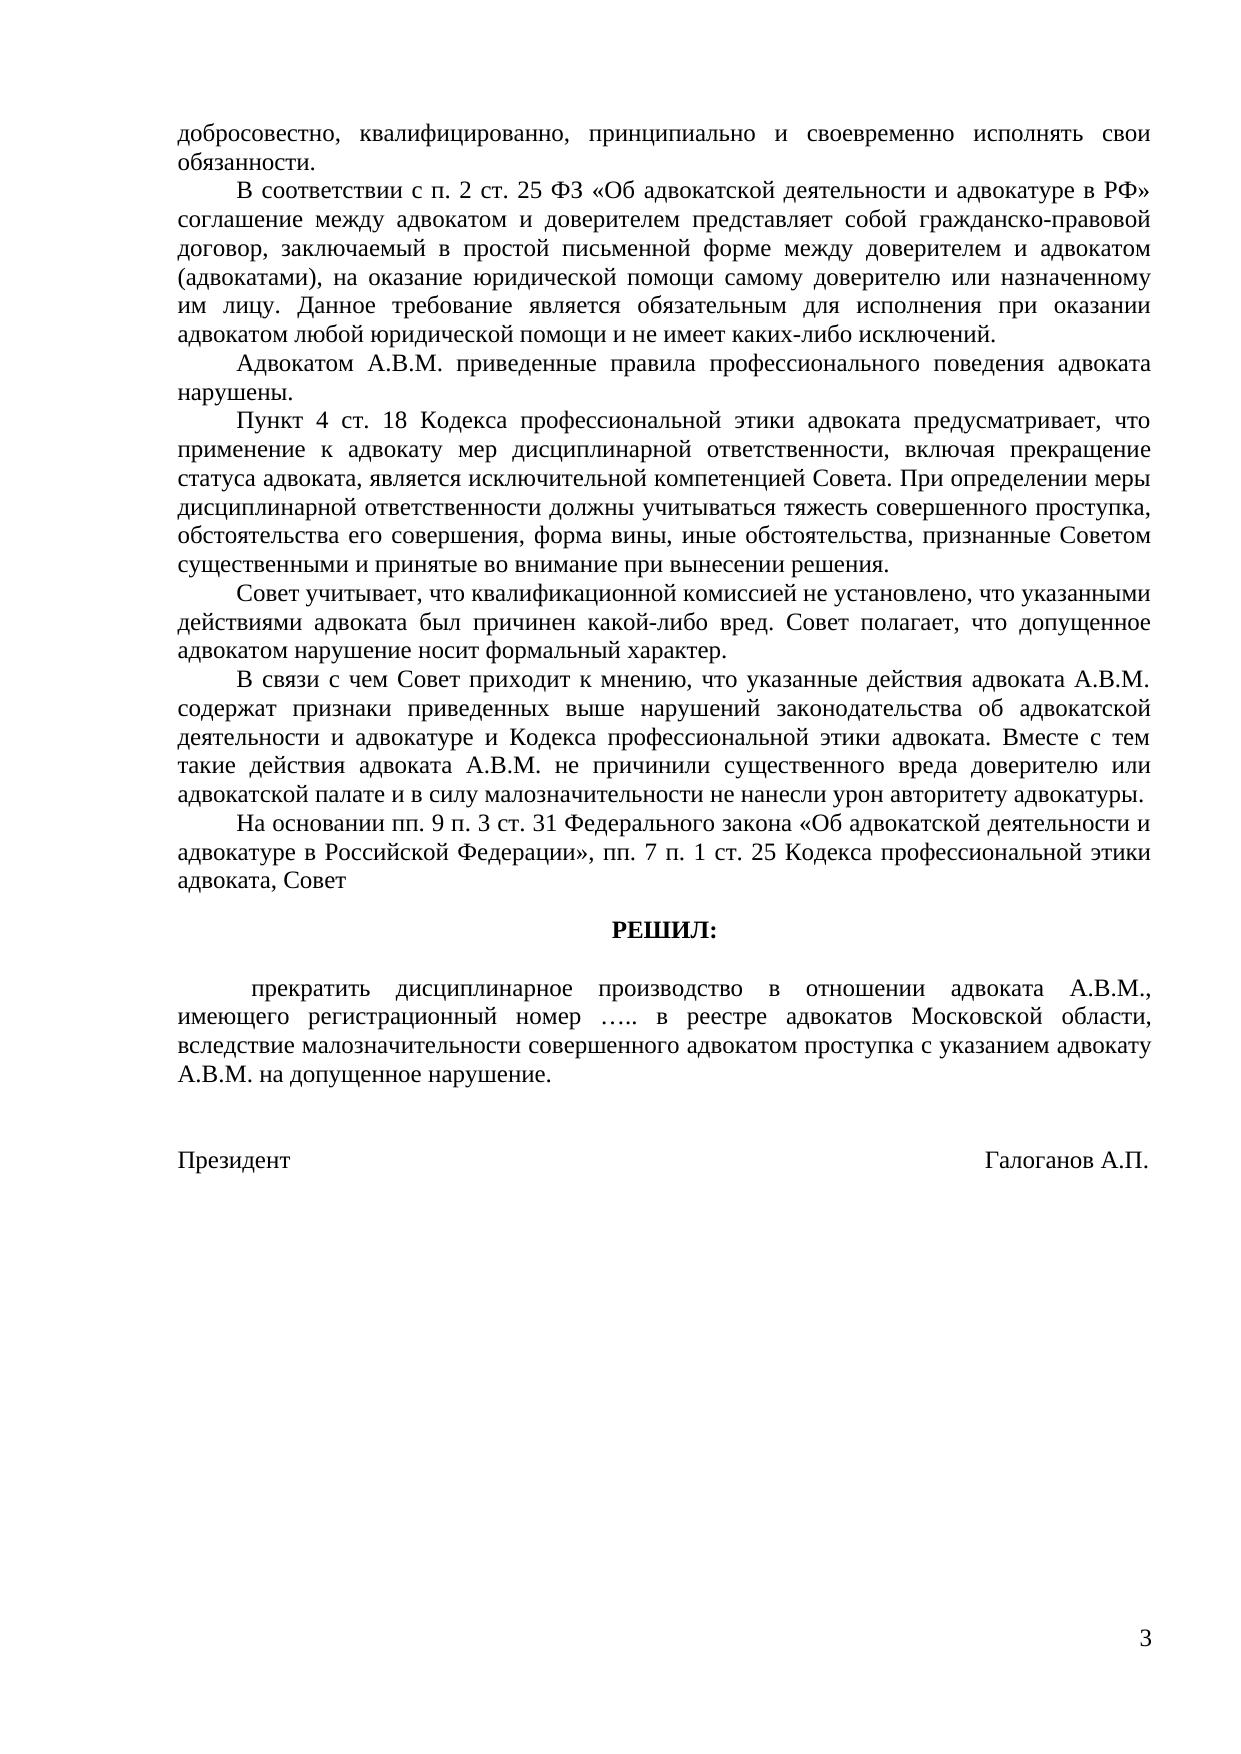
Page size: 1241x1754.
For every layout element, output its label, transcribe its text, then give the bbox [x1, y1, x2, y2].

list В соответствии с п. 2 ст. 25 ФЗ «Об адвокатской деятельности и адвокатуре в РФ» соглашение между адвокатом и доверителем представляет собой гражданско-правовой договор, заключаемый в простой письменной форме между доверителем и адвокатом (адвокатами), на оказание юридической помощи самому доверителю или назначенному им лицу. Данное требование является обязательным для исполнения при оказании адвокатом любой юридической помощи и не имеет каких-либо исключений. [177, 176, 1152, 348]
list В связи с чем Совет приходит к мнению, что указанные действия адвоката А.В.М. содержат признаки приведенных выше нарушений законодательства об адвокатской деятельности и адвокатуре и Кодекса профессиональной этики адвоката. Вместе с тем такие действия адвоката А.В.М. не причинили существенного вреда доверителю или адвокатской палате и в силу малозначительности не нанесли урон авторитету адвокатуры. [177, 664, 1152, 808]
text Президент Галоганов А.П. [177, 1145, 1152, 1174]
text РЕШИЛ: [177, 915, 1152, 944]
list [177, 118, 1152, 176]
list Адвокатом А.В.М. приведенные правила профессионального поведения адвоката нарушены. [177, 348, 1152, 406]
list На основании пп. 9 п. 3 ст. 31 Федерального закона «Об адвокатской деятельности и адвокатуре в Российской Федерации», пп. 7 п. 1 ст. 25 Кодекса профессиональной этики адвоката, Совет [177, 808, 1152, 894]
text прекратить дисциплинарное производство в отношении адвоката А.В.М., имеющего регистрационный номер ….. в реестре адвокатов Московской области, вследствие малозначительности совершенного адвокатом проступка с указанием адвокату А.В.М. на допущенное нарушение. [177, 973, 1152, 1088]
list Пункт 4 ст. 18 Кодекса профессиональной этики адвоката предусматривает, что применение к адвокату мер дисциплинарной ответственности, включая прекращение статуса адвоката, является исключительной компетенцией Совета. При определении меры дисциплинарной ответственности должны учитываться тяжесть совершенного проступка, обстоятельства его совершения, форма вины, иные обстоятельства, признанные Советом существенными и принятые во внимание при вынесении решения. [177, 406, 1152, 578]
list Совет учитывает, что квалификационной комиссией не установлено, что указанными действиями адвоката был причинен какой-либо вред. Совет полагает, что допущенное адвокатом нарушение носит формальный характер. [177, 578, 1152, 664]
